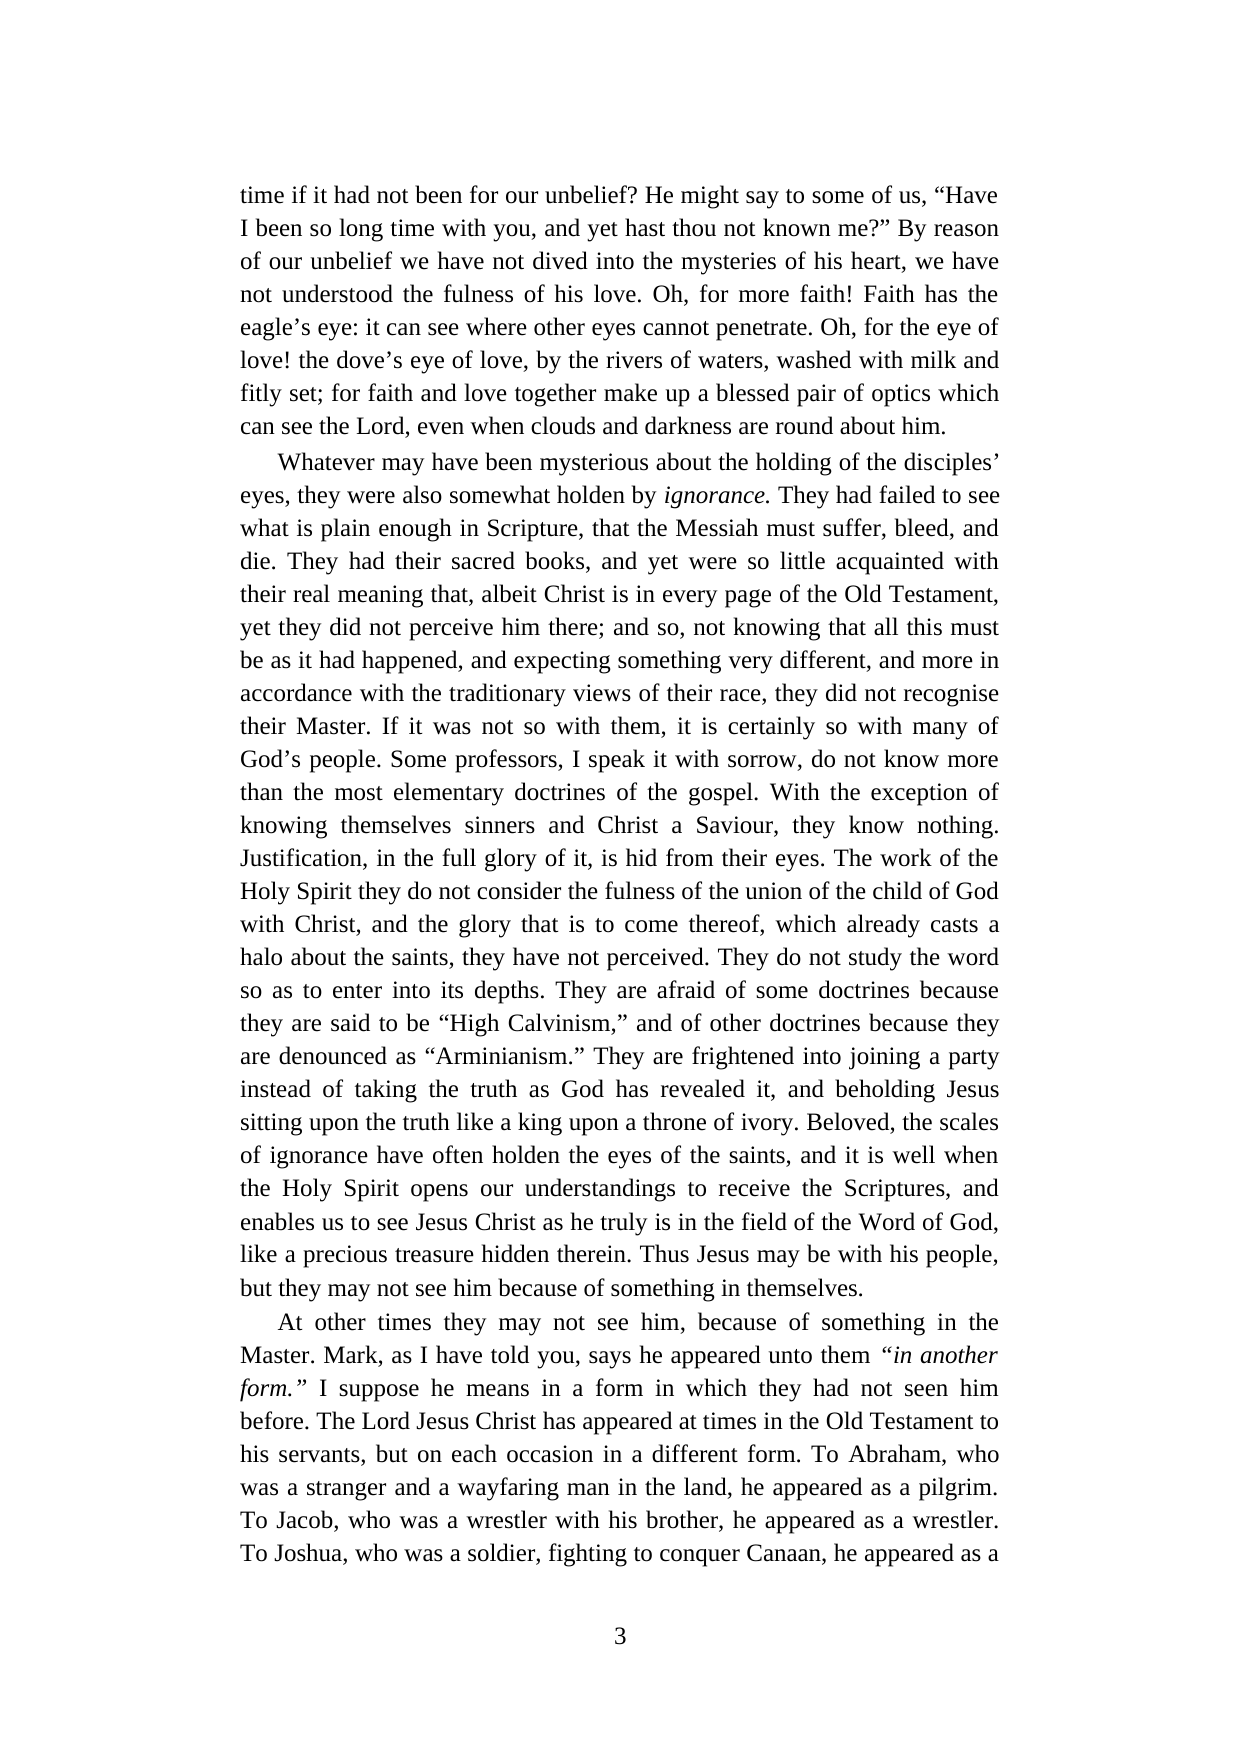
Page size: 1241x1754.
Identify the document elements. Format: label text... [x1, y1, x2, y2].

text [240, 1307, 1000, 1567]
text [240, 180, 1000, 440]
text Whatever may have been mysterious about the holding of the disciples’ eyes, they were also somewhat holden by ignorance. They had failed to see what is plain enough in Scripture, that the Messiah must suffer, bleed, and die. They had their sacred books, and yet were so little acquainted with their real meaning that, albeit Christ is in every page of the Old Testament, yet they did not perceive him there; and so, not knowing that all this must be as it had happened, and expecting something very different, and more in accordance with the traditionary views of their race, they did not recognise their Master. If it was not so with them, it is certainly so with many of God’s people. Some professors, I speak it with sorrow, do not know more than the most elementary doctrines of the gospel. With the exception of knowing themselves sinners and Christ a Saviour, they know nothing. Justification, in the full glory of it, is hid from their eyes. The work of the Holy Spirit they do not consider the fulness of the union of the child of God with Christ, and the glory that is to come thereof, which already casts a halo about the saints, they have not perceived. They do not study the word so as to enter into its depths. They are afraid of some doctrines because they are said to be “High Calvinism,” and of other doctrines because they are denounced as “Arminianism.” They are frightened into joining a party instead of taking the truth as God has revealed it, and beholding Jesus sitting upon the truth like a king upon a throne of ivory. Beloved, the scales of ignorance have often holden the eyes of the saints, and it is well when the Holy Spirit opens our understandings to receive the Scriptures, and enables us to see Jesus Christ as he truly is in the field of the Word of God, like a precious treasure hidden therein. Thus Jesus may be with his people, but they may not see him because of something in themselves. [240, 447, 1000, 1301]
